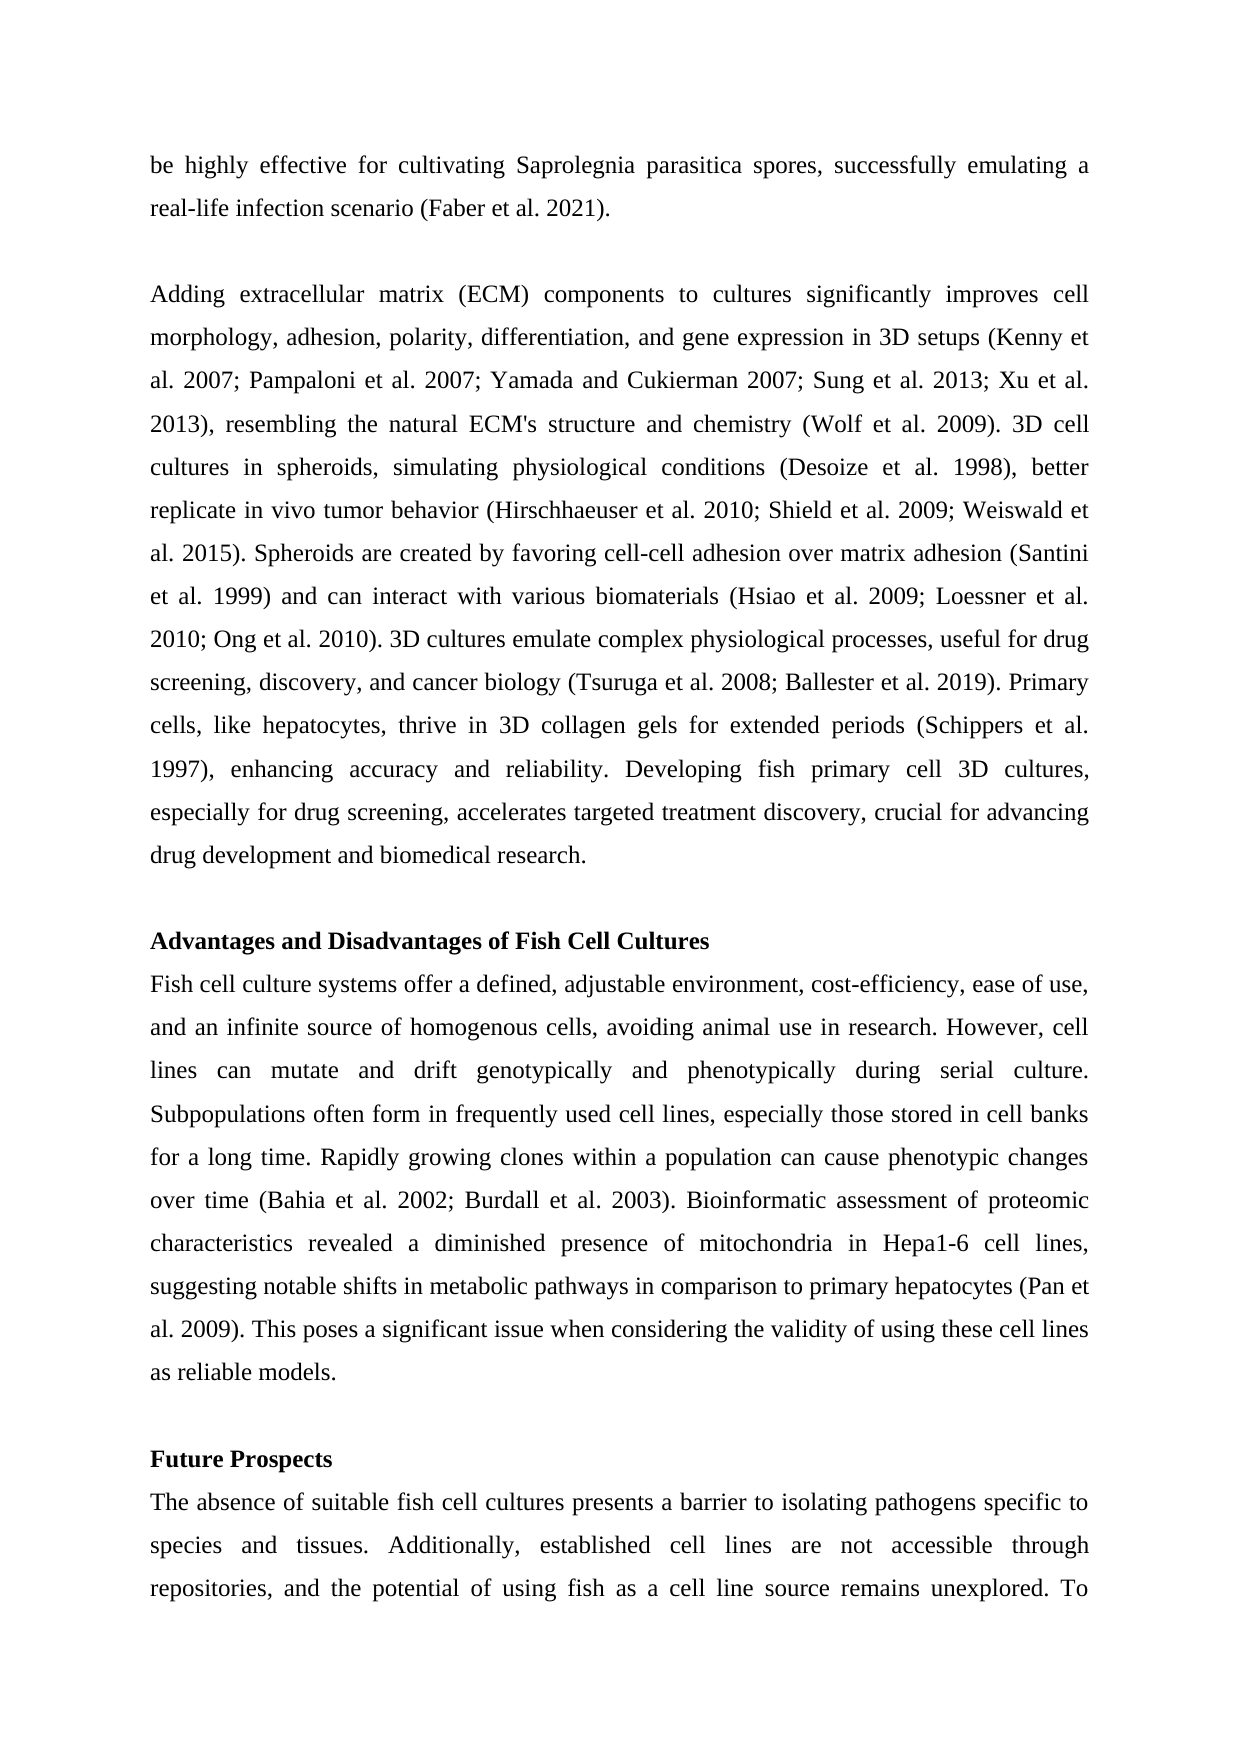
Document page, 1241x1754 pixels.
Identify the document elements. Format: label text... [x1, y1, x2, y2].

text Future Prospects [150, 1444, 1090, 1472]
text Advantages and Disadvantages of Fish Cell Cultures [150, 926, 1090, 955]
text Adding extracellular matrix (ECM) components to cultures significantly improves cell morphology, adhesion, polarity, differentiation, and gene expression in 3D setups (Kenny et al. 2007; Pampaloni et al. 2007; Yamada and Cukierman 2007; Sung et al. 2013; Xu et al. 2013), resembling the natural ECM's structure and chemistry (Wolf et al. 2009). 3D cell cultures in spheroids, simulating physiological conditions (Desoize et al. 1998), better replicate in vivo tumor behavior (Hirschhaeuser et al. 2010; Shield et al. 2009; Weiswald et al. 2015). Spheroids are created by favoring cell-cell adhesion over matrix adhesion (Santini et al. 1999) and can interact with various biomaterials (Hsiao et al. 2009; Loessner et al. 2010; Ong et al. 2010). 3D cultures emulate complex physiological processes, useful for drug screening, discovery, and cancer biology (Tsuruga et al. 2008; Ballester et al. 2019). Primary cells, like hepatocytes, thrive in 3D collagen gels for extended periods (Schippers et al. 1997), enhancing accuracy and reliability. Developing fish primary cell 3D cultures, especially for drug screening, accelerates targeted treatment discovery, crucial for advancing drug development and biomedical research. [150, 279, 1090, 869]
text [150, 150, 1090, 222]
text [150, 1487, 1090, 1602]
text Fish cell culture systems offer a defined, adjustable environment, cost-efficiency, ease of use, and an infinite source of homogenous cells, avoiding animal use in research. However, cell lines can mutate and drift genotypically and phenotypically during serial culture. Subpopulations often form in frequently used cell lines, especially those stored in cell banks for a long time. Rapidly growing clones within a population can cause phenotypic changes over time (Bahia et al. 2002; Burdall et al. 2003). Bioinformatic assessment of proteomic characteristics revealed a diminished presence of mitochondria in Hepa1-6 cell lines, suggesting notable shifts in metabolic pathways in comparison to primary hepatocytes (Pan et al. 2009). This poses a significant issue when considering the validity of using these cell lines as reliable models. [150, 969, 1090, 1386]
